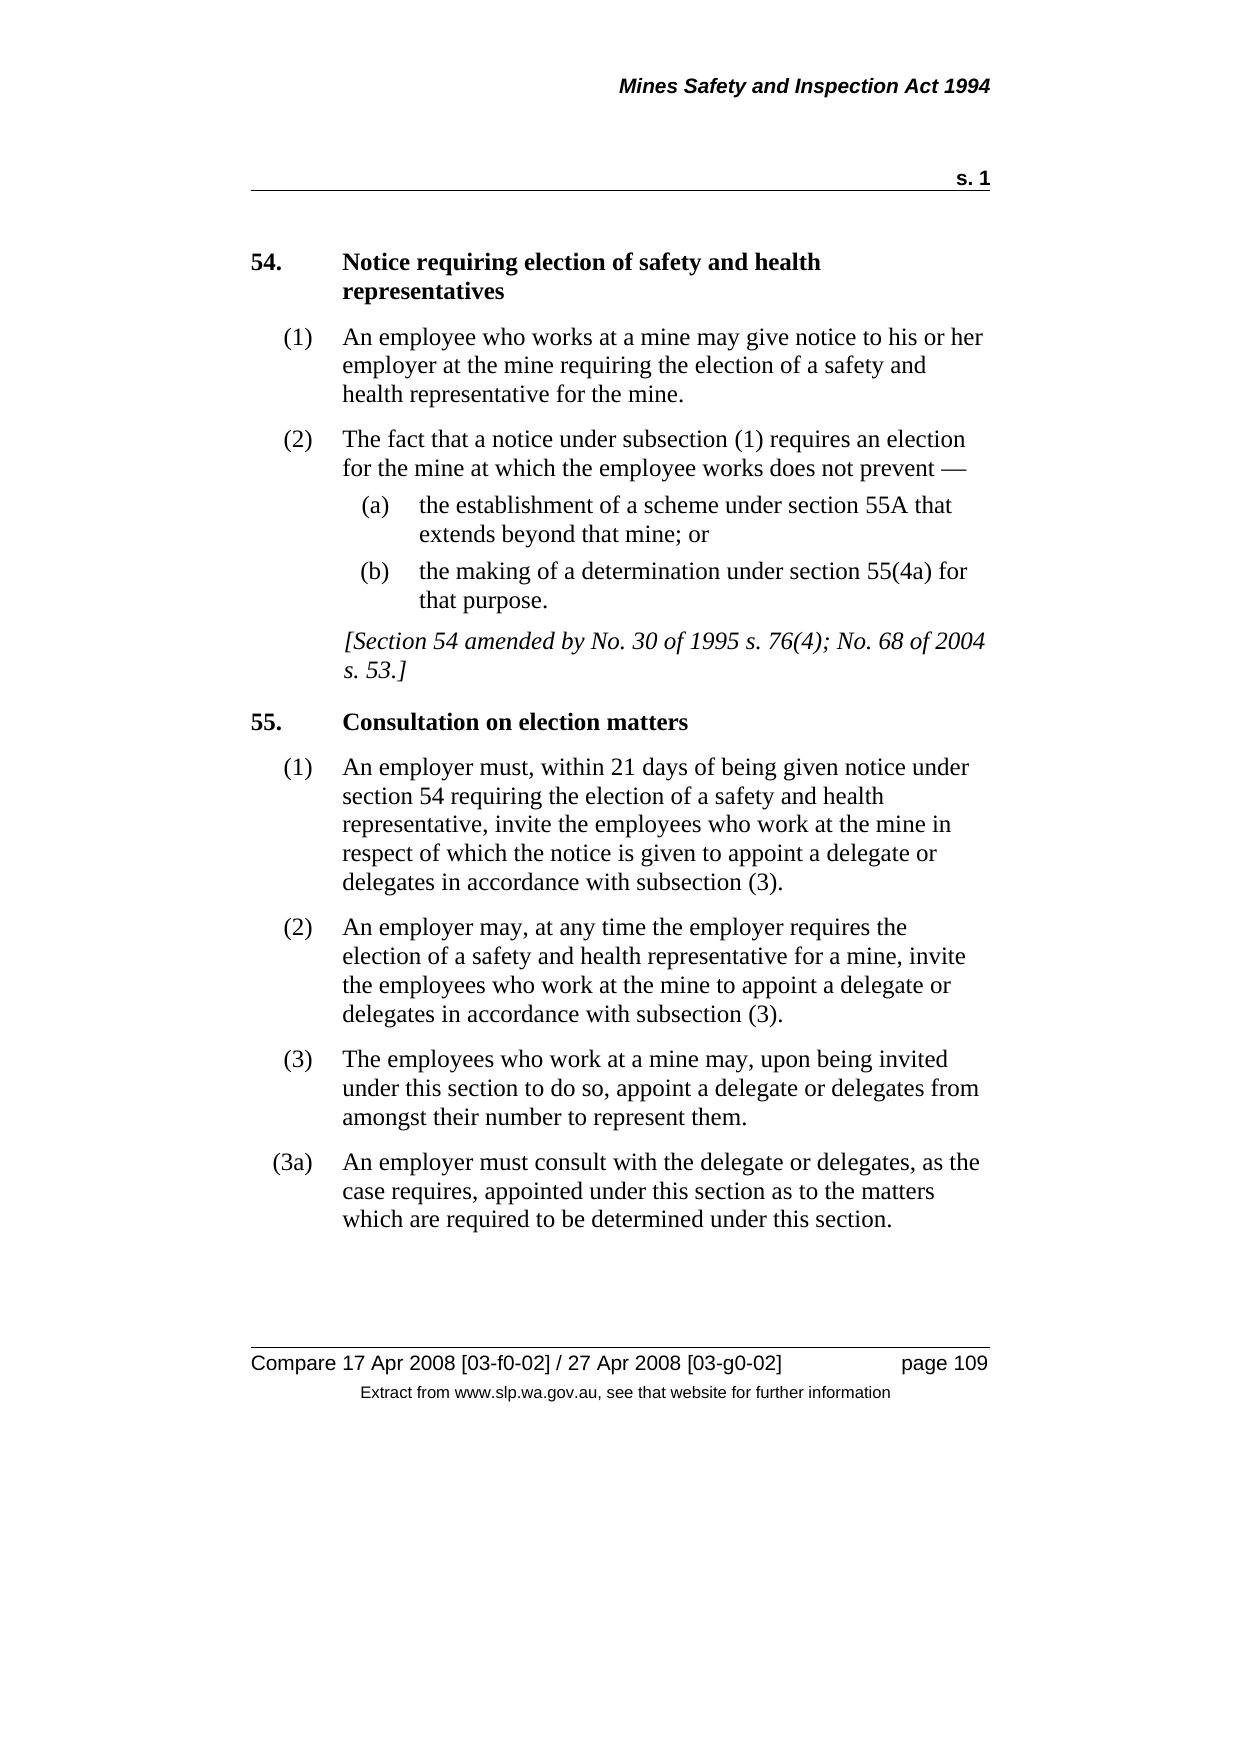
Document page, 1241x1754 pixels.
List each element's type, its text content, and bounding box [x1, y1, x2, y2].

text (a) the establishment of a scheme under section 55A that extends beyond that mine; or [251, 490, 990, 548]
text (2) An employer may, at any time the employer requires the election of a safety and health representative for a mine, invite the employees who work at the mine to appoint a delegate or delegates in accordance with subsection (3). [251, 912, 990, 1027]
text (2) The fact that a notice under subsection (1) requires an election for the mine at which the employee works does not prevent — [251, 424, 990, 482]
text (3a) An employer must consult with the delegate or delegates, as the case requires, appointed under this section as to the matters which are required to be determined under this section. [251, 1147, 990, 1233]
text [Section 54 amended by No. 30 of 1995 s. 76(4); No. 68 of 2004 s. 53.] [251, 626, 990, 684]
subtitle 54. Notice requiring election of safety and health representatives [251, 247, 990, 305]
text (3) The employees who work at a mine may, upon being invited under this section to do so, appoint a delegate or delegates from amongst their number to represent them. [251, 1044, 990, 1130]
text (1) An employer must, within 21 days of being given notice under section 54 requiring the election of a safety and health representative, invite the employees who work at the mine in respect of which the notice is given to appoint a delegate or delegates in accordance with subsection (3). [251, 752, 990, 896]
text (1) An employee who works at a mine may give notice to his or her employer at the mine requiring the election of a safety and health representative for the mine. [251, 322, 990, 408]
subtitle 55. Consultation on election matters [251, 707, 990, 735]
text (b) the making of a determination under section 55(4a) for that purpose. [251, 556, 990, 614]
